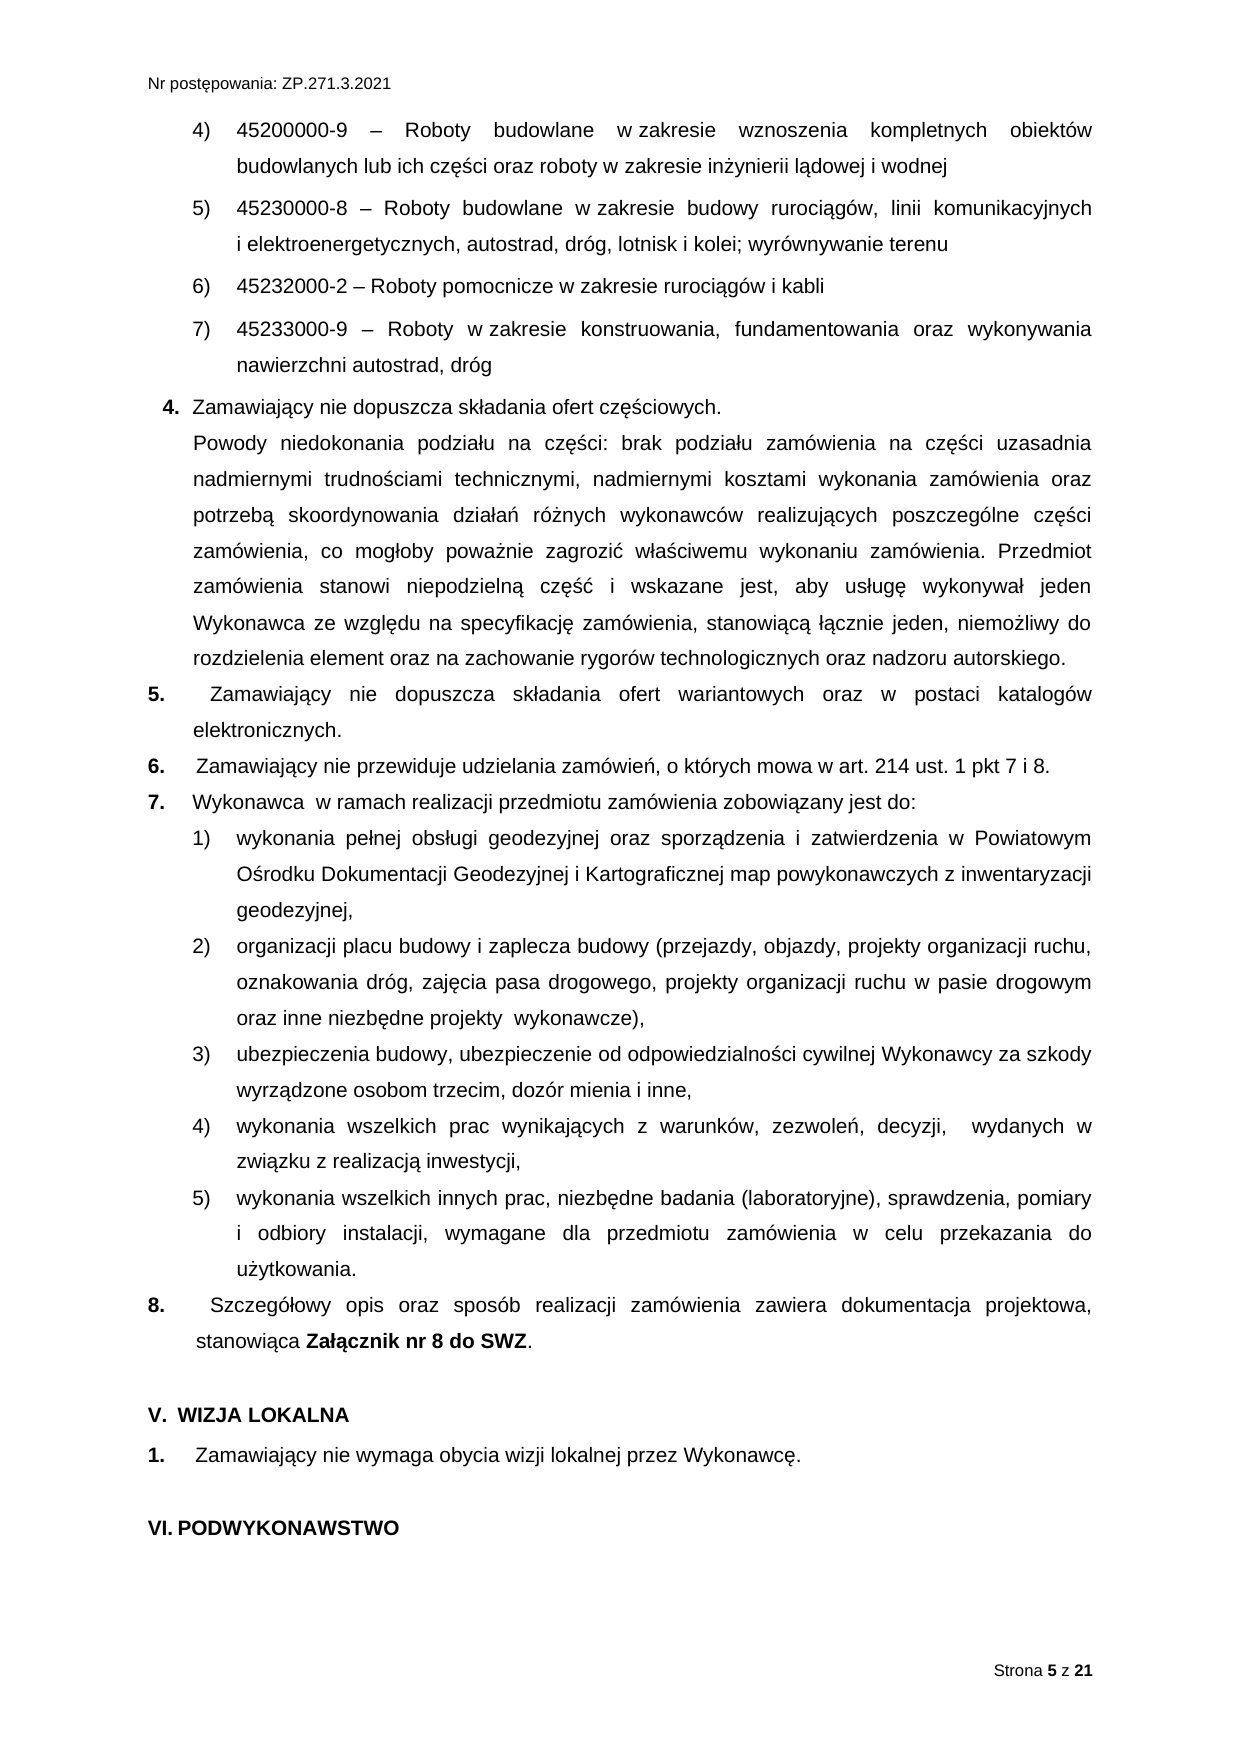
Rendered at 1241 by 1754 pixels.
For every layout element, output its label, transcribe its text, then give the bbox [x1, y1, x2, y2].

list Zamawiający nie dopuszcza składania ofert wariantowych oraz w postaci katalogów elektronicznych. [148, 682, 1092, 742]
list organizacji placu budowy i zaplecza budowy (przejazdy, objazdy, projekty organizacji ruchu, oznakowania dróg, zajęcia pasa drogowego, projekty organizacji ruchu w pasie drogowym oraz inne niezbędne projekty wykonawcze), [192, 934, 1092, 1029]
list 45200000-9 – Roboty budowlane w zakresie wznoszenia kompletnych obiektów budowlanych lub ich części oraz roboty w zakresie inżynierii lądowej i wodnej [192, 118, 1092, 178]
list wykonania wszelkich prac wynikających z warunków, zezwoleń, decyzji, wydanych w związku z realizacją inwestycji, [192, 1113, 1092, 1173]
list 45232000-2 – Roboty pomocnicze w zakresie rurociągów i kabli [192, 274, 1092, 298]
list Zamawiający nie przewiduje udzielania zamówień, o których mowa w art. 214 ust. 1 pkt 7 i 8. [148, 754, 1092, 778]
text Powody niedokonania podziału na części: brak podziału zamówienia na części uzasadnia nadmiernymi trudnościami technicznymi, nadmiernymi kosztami wykonania zamówienia oraz potrzebą skoordynowania działań różnych wykonawców realizujących poszczególne części zamówienia, co mogłoby poważnie zagrozić właściwemu wykonaniu zamówienia. Przedmiot zamówienia stanowi niepodzielną część i wskazane jest, aby usługę wykonywał jeden Wykonawca ze względu na specyfikację zamówienia, stanowiącą łącznie jeden, niemożliwy do rozdzielenia element oraz na zachowanie rygorów technologicznych oraz nadzoru autorskiego. [193, 431, 1092, 670]
list Zamawiający nie wymaga obycia wizji lokalnej przez Wykonawcę. [148, 1443, 1092, 1467]
list wykonania pełnej obsługi geodezyjnej oraz sporządzenia i zatwierdzenia w Powiatowym Ośrodku Dokumentacji Geodezyjnej i Kartograficznej map powykonawczych z inwentaryzacji geodezyjnej, [192, 826, 1092, 922]
list 45233000-9 – Roboty w zakresie konstruowania, fundamentowania oraz wykonywania nawierzchni autostrad, dróg [192, 317, 1092, 376]
list PODWYKONAWSTWO [148, 1516, 1092, 1540]
list Wykonawca w ramach realizacji przedmiotu zamówienia zobowiązany jest do: [148, 790, 1092, 814]
list 45230000-8 – Roboty budowlane w zakresie budowy rurociągów, linii komunikacyjnych i elektroenergetycznych, autostrad, dróg, lotnisk i kolei; wyrównywanie terenu [192, 196, 1092, 256]
list WIZJA LOKALNA [148, 1402, 1092, 1426]
list Szczegółowy opis oraz sposób realizacji zamówienia zawiera dokumentacja projektowa, stanowiąca Załącznik nr 8 do SWZ. [148, 1293, 1092, 1353]
list ubezpieczenia budowy, ubezpieczenie od odpowiedzialności cywilnej Wykonawcy za szkody wyrządzone osobom trzecim, dozór mienia i inne, [192, 1042, 1092, 1101]
list wykonania wszelkich innych prac, niezbędne badania (laboratoryjne), sprawdzenia, pomiary i odbiory instalacji, wymagane dla przedmiotu zamówienia w celu przekazania do użytkowania. [192, 1185, 1092, 1281]
list Zamawiający nie dopuszcza składania ofert częściowych. [162, 395, 1092, 419]
